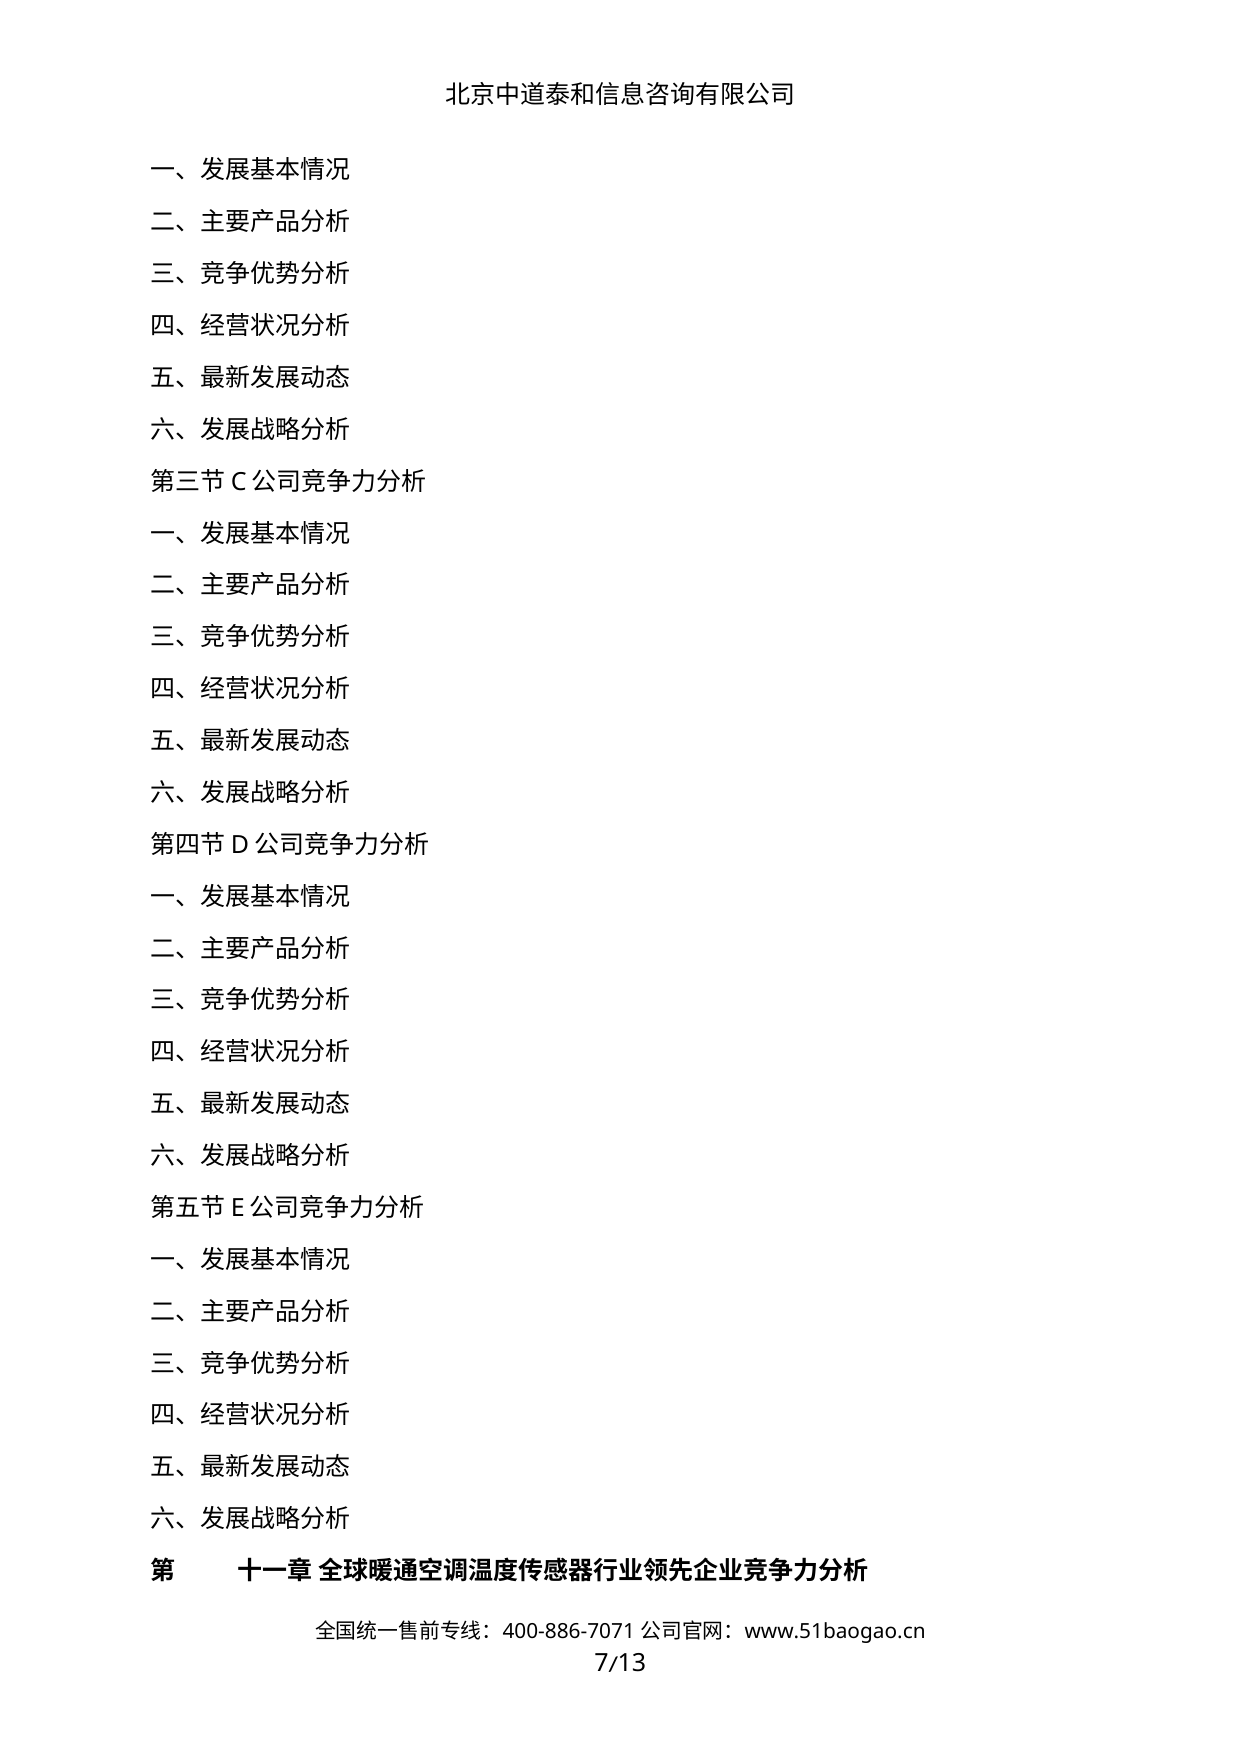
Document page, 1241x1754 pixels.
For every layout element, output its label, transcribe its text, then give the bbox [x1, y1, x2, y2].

text 四、经营状况分析 [150, 306, 1090, 342]
text 六、发展战略分析 [150, 772, 1090, 809]
text 四、经营状况分析 [150, 669, 1090, 705]
text 二、主要产品分析 [150, 928, 1090, 964]
text 三、竞争优势分析 [150, 980, 1090, 1016]
text 六、发展战略分析 [150, 1499, 1090, 1535]
text 五、最新发展动态 [150, 1447, 1090, 1483]
text 二、主要产品分析 [150, 202, 1090, 238]
text 三、竞争优势分析 [150, 617, 1090, 653]
text 六、发展战略分析 [150, 1136, 1090, 1172]
text 二、主要产品分析 [150, 565, 1090, 601]
text 第 十一章 全球暖通空调温度传感器行业领先企业竞争力分析 [150, 1551, 1090, 1587]
text 四、经营状况分析 [150, 1395, 1090, 1431]
text 第四节 D公司竞争力分析 [150, 824, 1090, 861]
text 六、发展战略分析 [150, 409, 1090, 446]
text 一、发展基本情况 [150, 150, 1090, 186]
text 一、发展基本情况 [150, 513, 1090, 549]
text 五、最新发展动态 [150, 1084, 1090, 1120]
text 二、主要产品分析 [150, 1291, 1090, 1327]
text 三、竞争优势分析 [150, 1343, 1090, 1379]
text 三、竞争优势分析 [150, 254, 1090, 290]
text 第三节 C公司竞争力分析 [150, 461, 1090, 497]
text 一、发展基本情况 [150, 1239, 1090, 1276]
text 四、经营状况分析 [150, 1032, 1090, 1068]
text 第五节 E公司竞争力分析 [150, 1187, 1090, 1224]
text 五、最新发展动态 [150, 357, 1090, 394]
text 五、最新发展动态 [150, 721, 1090, 757]
text 一、发展基本情况 [150, 876, 1090, 912]
